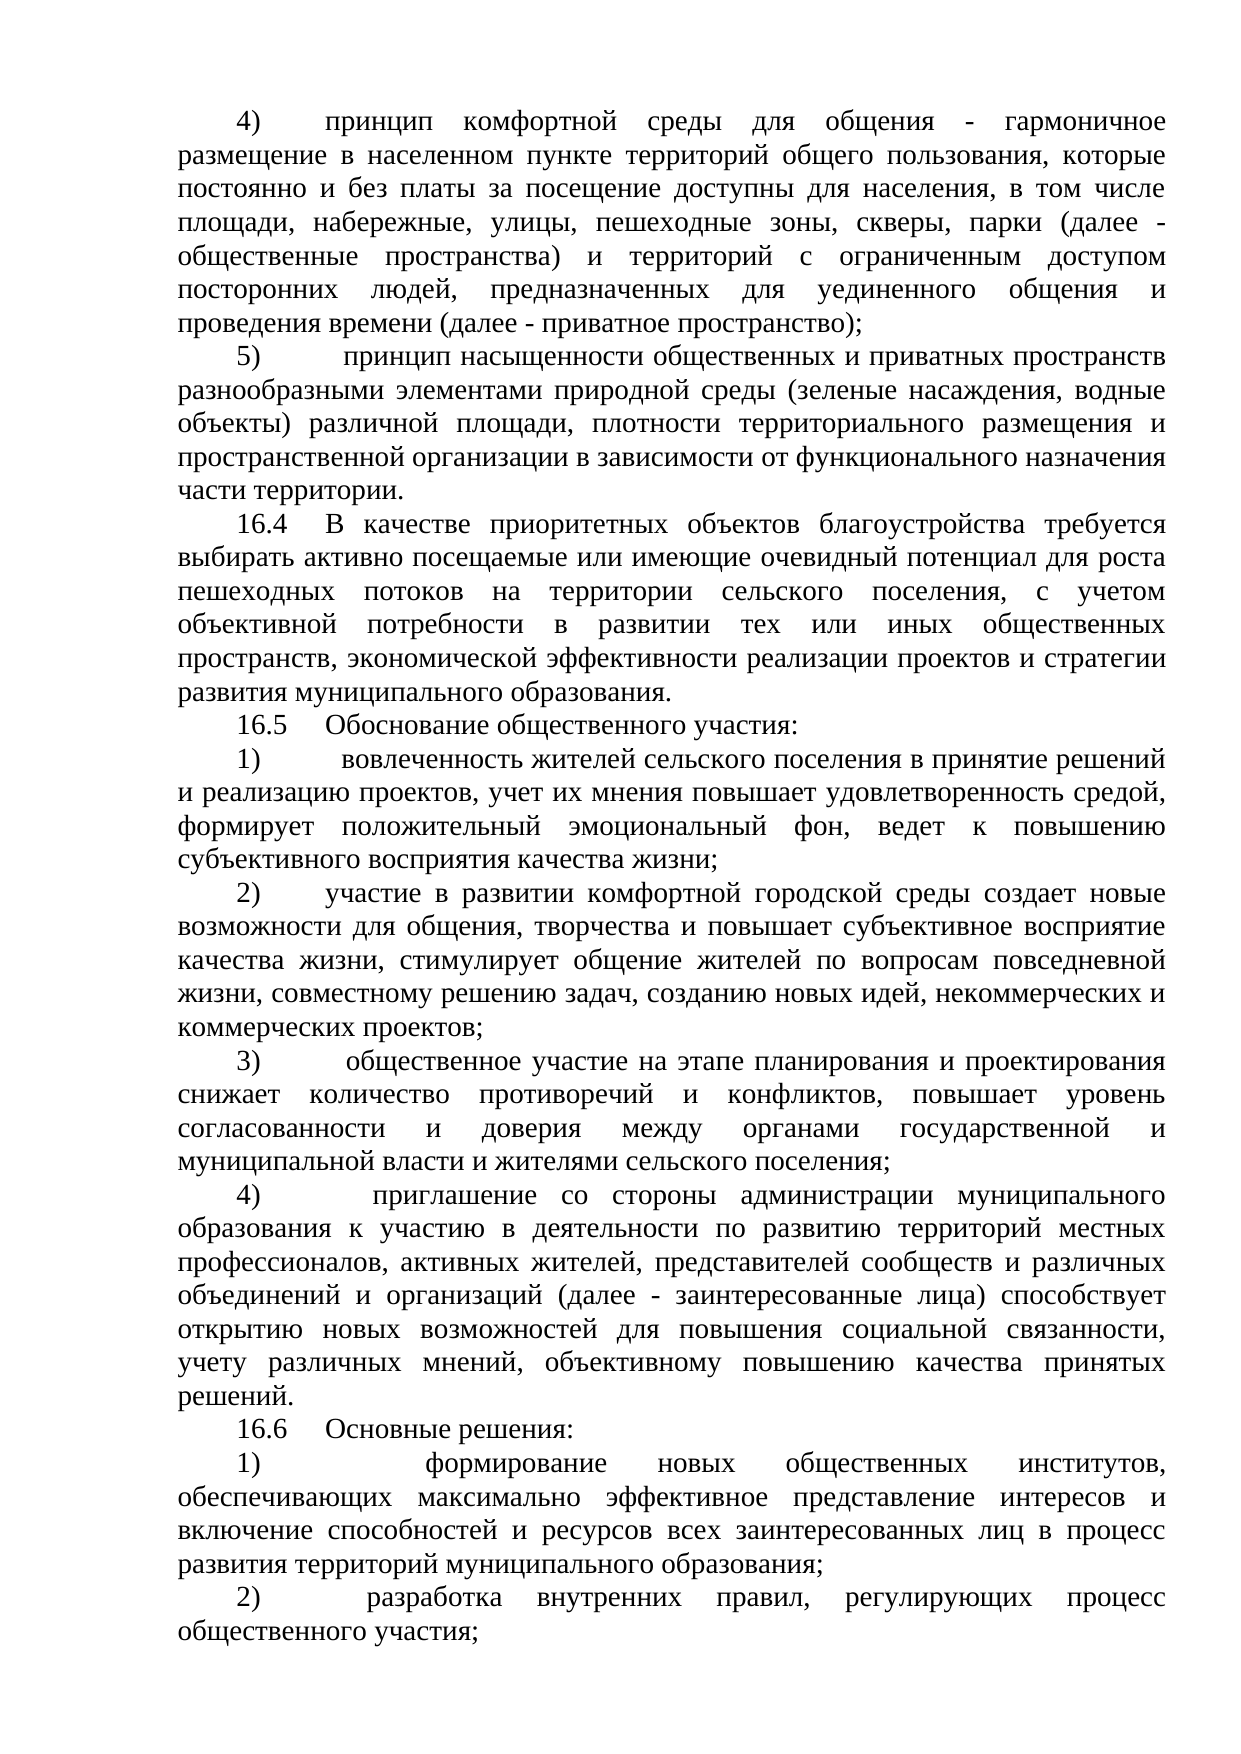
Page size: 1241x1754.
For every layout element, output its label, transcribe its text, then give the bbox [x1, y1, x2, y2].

list приглашение со стороны администрации муниципального образования к участию в деятельности по развитию территорий местных профессионалов, активных жителей, представителей сообществ и различных объединений и организаций (далее - заинтересованные лица) способствует открытию новых возможностей для повышения социальной связанности, учету различных мнений, объективному повышению качества принятых решений. [177, 1177, 1167, 1412]
list общественное участие на этапе планирования и проектирования снижает количество противоречий и конфликтов, повышает уровень согласованности и доверия между органами государственной и муниципальной власти и жителями сельского поселения; [177, 1043, 1167, 1177]
list Основные решения: [177, 1412, 1167, 1445]
list Обоснование общественного участия: [177, 707, 1167, 741]
list участие в развитии комфортной городской среды создает новые возможности для общения, творчества и повышает субъективное восприятие качества жизни, стимулирует общение жителей по вопросам повседневной жизни, совместному решению задач, созданию новых идей, некоммерческих и коммерческих проектов; [177, 875, 1167, 1043]
list вовлеченность жителей сельского поселения в принятие решений и реализацию проектов, учет их мнения повышает удовлетворенность средой, формирует положительный эмоциональный фон, ведет к повышению субъективного восприятия качества жизни; [177, 741, 1167, 875]
list В качестве приоритетных объектов благоустройства требуется выбирать активно посещаемые или имеющие очевидный потенциал для роста пешеходных потоков на территории сельского поселения, с учетом объективной потребности в развитии тех или иных общественных пространств, экономической эффективности реализации проектов и стратегии развития муниципального образования. [177, 506, 1167, 707]
list разработка внутренних правил, регулирующих процесс общественного участия; [177, 1579, 1167, 1646]
list формирование новых общественных институтов, обеспечивающих максимально эффективное представление интересов и включение способностей и ресурсов всех заинтересованных лиц в процесс развития территорий муниципального образования; [177, 1445, 1167, 1579]
list принцип насыщенности общественных и приватных пространств разнообразными элементами природной среды (зеленые насаждения, водные объекты) различной площади, плотности территориального размещения и пространственной организации в зависимости от функционального назначения части территории. [177, 338, 1167, 506]
list принцип комфортной среды для общения - гармоничное размещение в населенном пункте территорий общего пользования, которые постоянно и без платы за посещение доступны для населения, в том числе площади, набережные, улицы, пешеходные зоны, скверы, парки (далее - общественные пространства) и территорий с ограниченным доступом посторонних людей, предназначенных для уединенного общения и проведения времени (далее - приватное пространство); [177, 103, 1167, 338]
